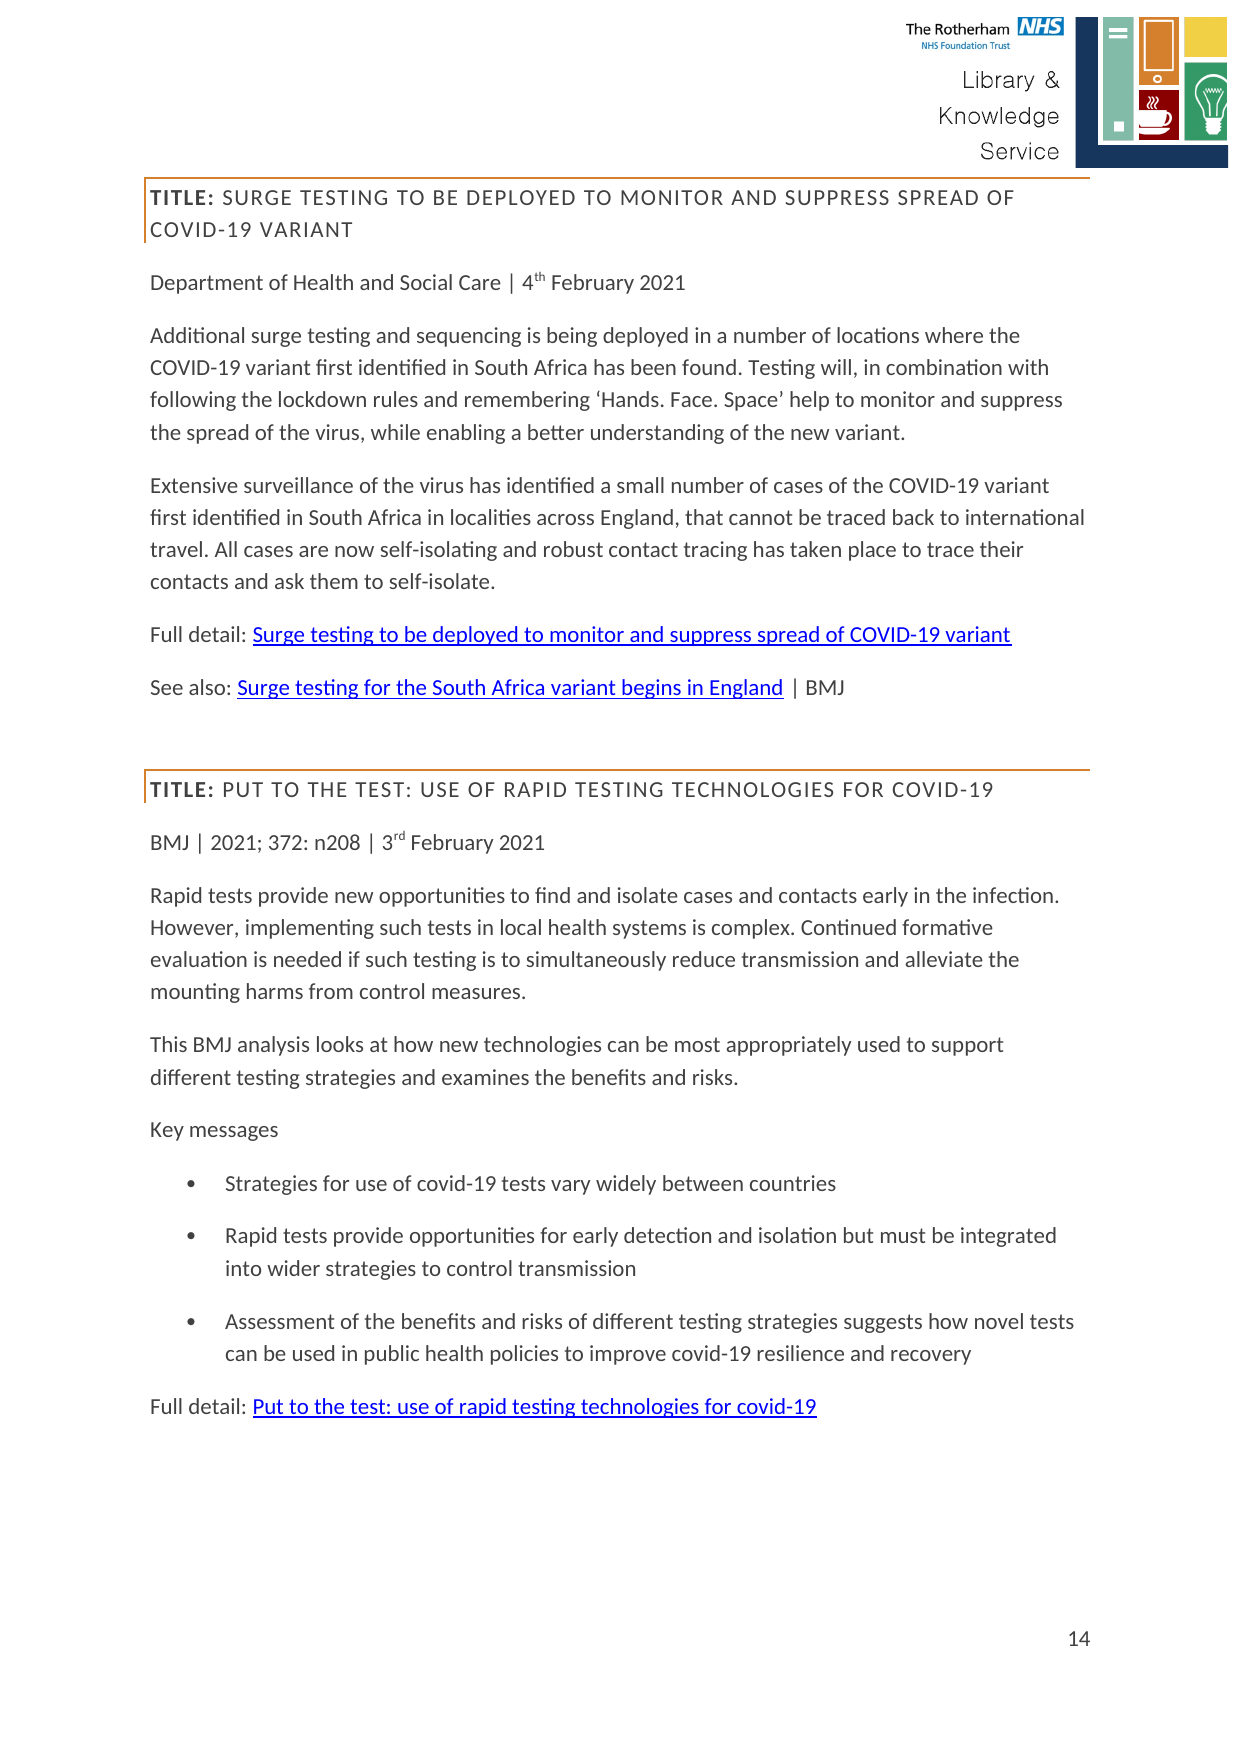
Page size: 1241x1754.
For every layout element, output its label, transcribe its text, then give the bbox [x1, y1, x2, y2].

text Key messages [150, 1116, 1090, 1144]
text Full detail: Surge testing to be deployed to monitor and suppress spread of COVID-19 variant [150, 620, 1090, 648]
text BMJ | 2021; 372: n208 | 3rd February 2021 [150, 828, 1090, 856]
text Rapid tests provide new opportunities to find and isolate cases and contacts early in the infection. However, implementing such tests in local health systems is complex. Continued formative evaluation is needed if such testing is to simultaneously reduce transmission and alleviate the mounting harms from control measures. [150, 881, 1090, 1005]
list Assessment of the benefits and risks of different testing strategies suggests how novel tests can be used in public health policies to improve covid-19 resilience and recovery [187, 1307, 1090, 1367]
text Full detail: Put to the test: use of rapid testing technologies for covid-19 [150, 1392, 1090, 1452]
list Strategies for use of covid-19 tests vary widely between countries [187, 1169, 1090, 1197]
text Additional surge testing and sequencing is being deployed in a number of locations where the COVID-19 variant first identified in South Africa has been found. Testing will, in combination with following the lockdown rules and remembering ‘Hands. Face. Space’ help to monitor and suppress the spread of the virus, while enabling a better understanding of the new variant. [150, 321, 1090, 446]
text See also: Surge testing for the South Africa variant begins in England | BMJ [150, 673, 1090, 734]
text Title: Surge testing to be deployed to monitor and suppress spread of COVID-19 variant [146, 179, 1090, 243]
text This BMJ analysis looks at how new technologies can be most appropriately used to support different testing strategies and examines the benefits and risks. [150, 1030, 1090, 1091]
text Title: Put to the test: use of rapid testing technologies for covid-19 [146, 771, 1090, 803]
text Department of Health and Social Care | 4th February 2021 [150, 268, 1090, 296]
picture [902, 17, 1229, 177]
text Extensive surveillance of the virus has identified a small number of cases of the COVID-19 variant first identified in South Africa in localities across England, that cannot be traced back to international travel. All cases are now self-isolating and robust contact tracing has taken place to trace their contacts and ask them to self-isolate. [150, 471, 1090, 595]
list Rapid tests provide opportunities for early detection and isolation but must be integrated into wider strategies to control transmission [187, 1222, 1090, 1282]
